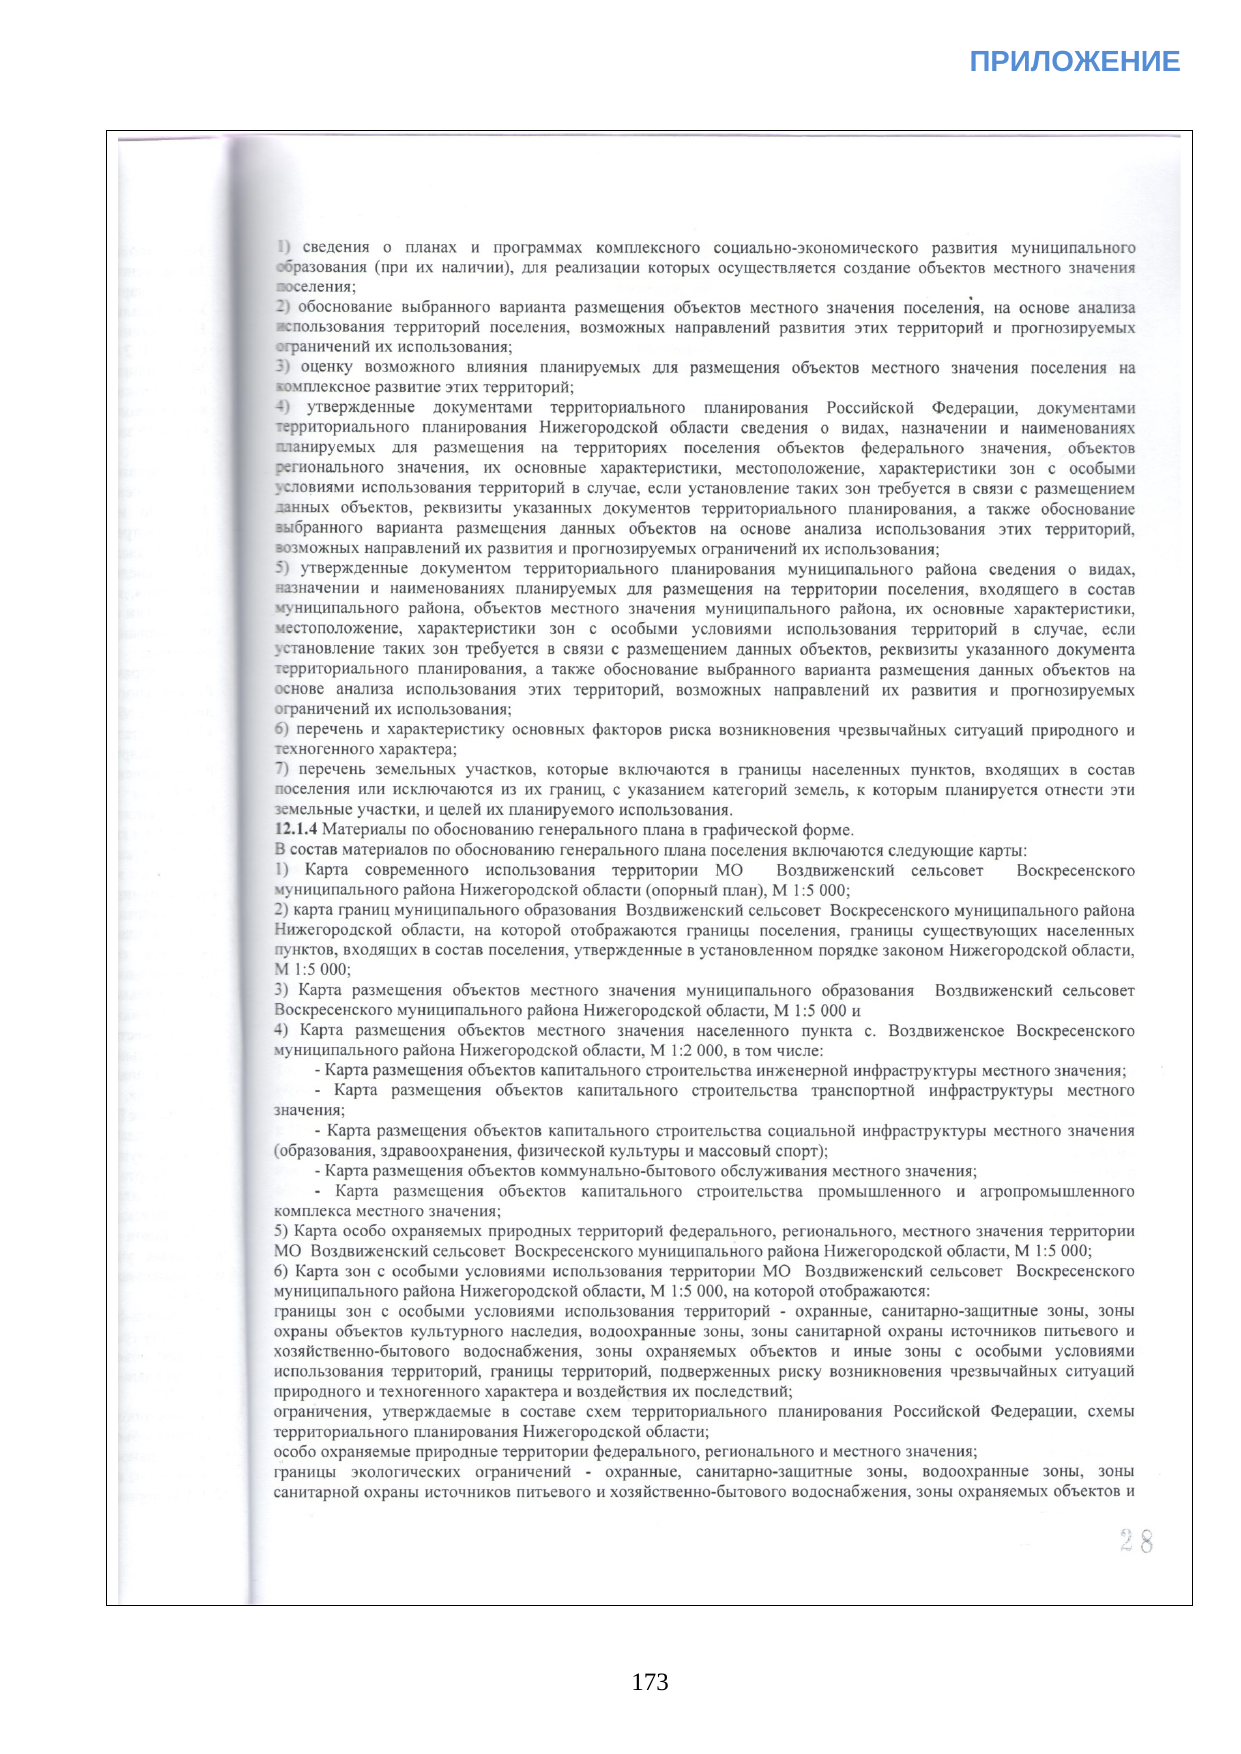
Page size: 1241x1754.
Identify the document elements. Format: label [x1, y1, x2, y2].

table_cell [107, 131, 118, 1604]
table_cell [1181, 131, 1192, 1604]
picture [118, 131, 1181, 1605]
